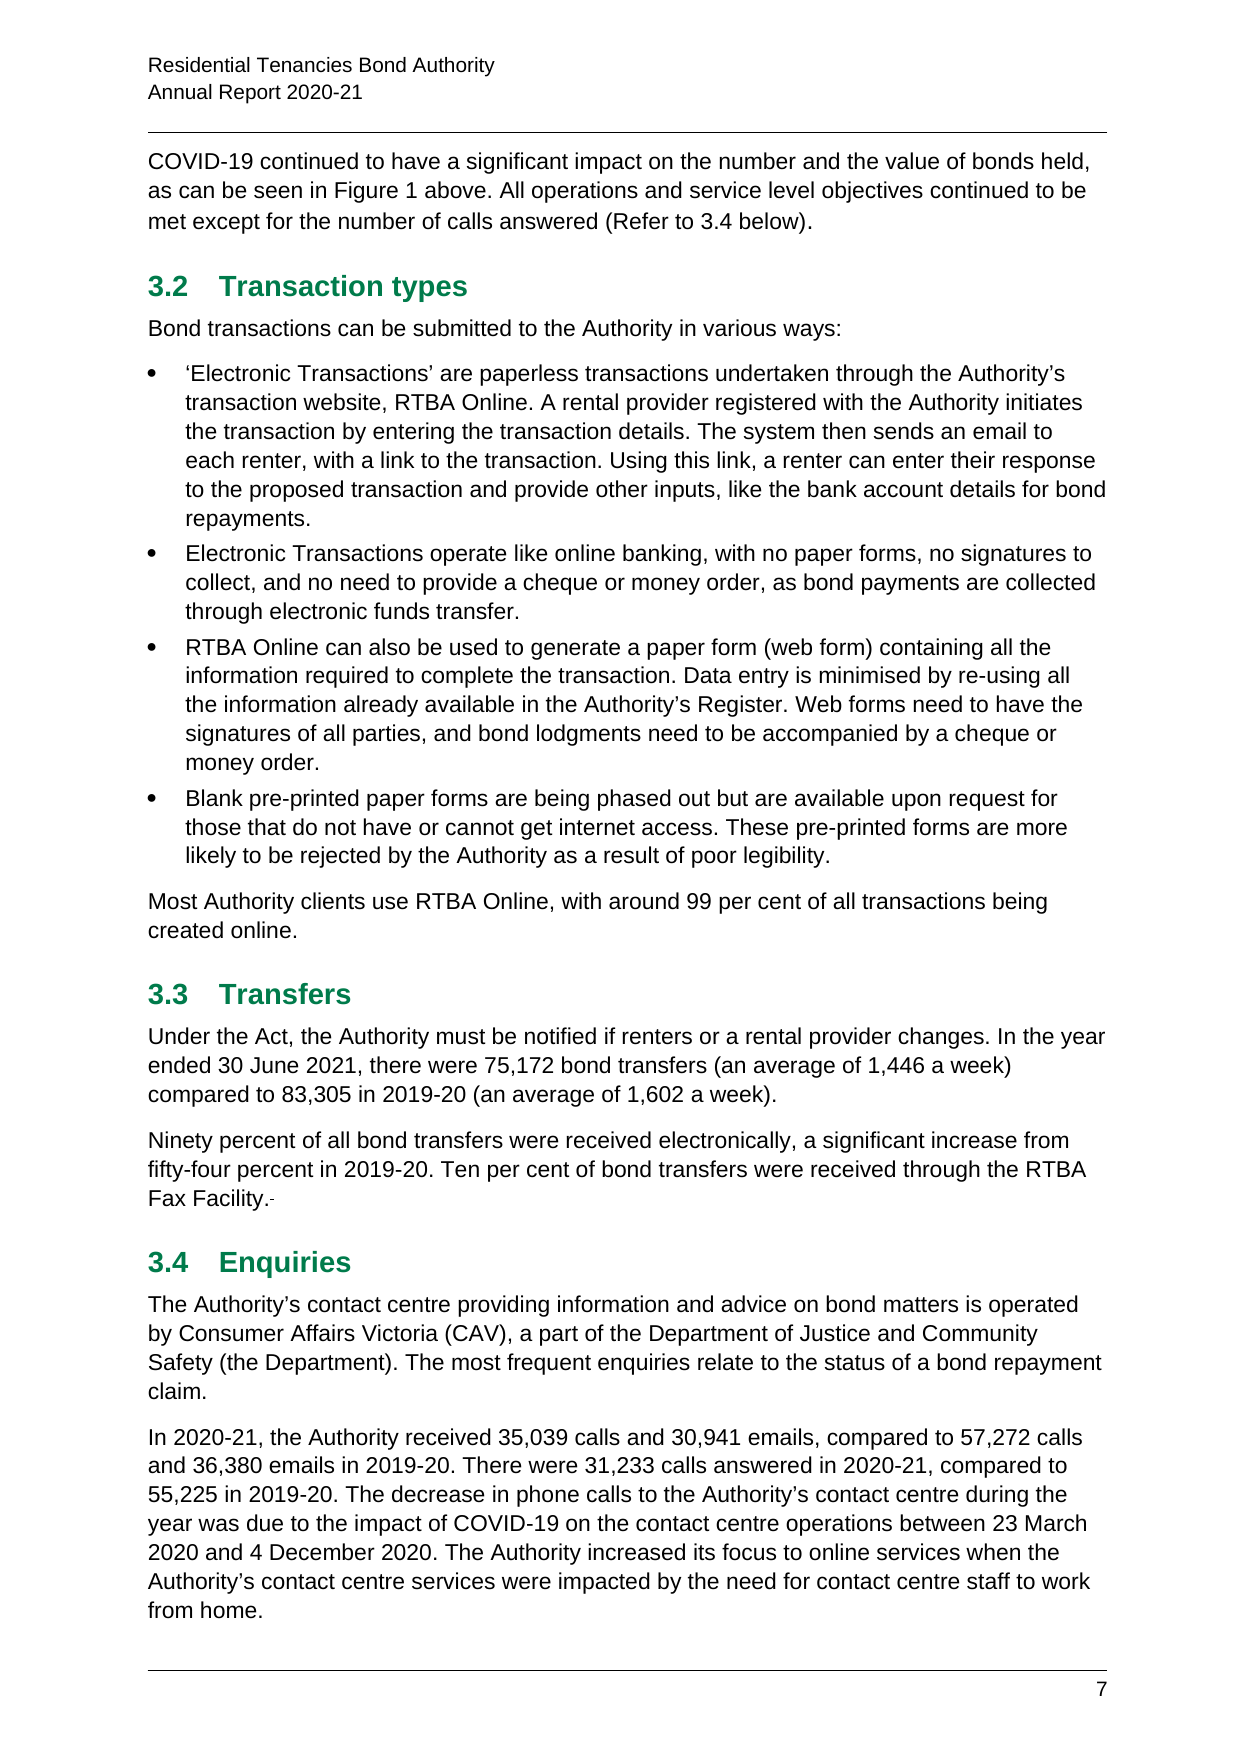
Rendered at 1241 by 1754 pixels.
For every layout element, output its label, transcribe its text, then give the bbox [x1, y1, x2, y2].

subtitle Transfers [148, 977, 1107, 1011]
list Blank pre-printed paper forms are being phased out but are available upon request for those that do not have or cannot get internet access. These pre-printed forms are more likely to be rejected by the Authority as a result of poor legibility. [148, 784, 1107, 869]
list ‘Electronic Transactions’ are paperless transactions undertaken through the Authority’s transaction website, RTBA Online. A rental provider registered with the Authority initiates the transaction by entering the transaction details. The system then sends an email to each renter, with a link to the transaction. Using this link, a renter can enter their response to the proposed transaction and provide other inputs, like the bank account details for bond repayments. [148, 360, 1107, 531]
list Most Authority clients use RTBA Online, with around 99 per cent of all transactions being created online. [148, 888, 1107, 943]
text The Authority’s contact centre providing information and advice on bond matters is operated by Consumer Affairs Victoria (CAV), a part of the Department of Justice and Community Safety (the Department). The most frequent enquiries relate to the status of a bond repayment claim. [148, 1291, 1107, 1404]
text Under the Act, the Authority must be notified if renters or a rental provider changes. In the year ended 30 June 2021, there were 75,172 bond transfers (an average of 1,446 a week) compared to 83,305 in 2019-20 (an average of 1,602 a week). [148, 1023, 1107, 1107]
text Ninety percent of all bond transfers were received electronically, a significant increase from fifty-four percent in 2019-20. Ten per cent of bond transfers were received through the RTBA Fax Facility. [148, 1127, 1107, 1211]
text In 2020-21, the Authority received 35,039 calls and 30,941 emails, compared to 57,272 calls and 36,380 emails in 2019-20. There were 31,233 calls answered in 2020-21, compared to 55,225 in 2019-20. The decrease in phone calls to the Authority’s contact centre during the year was due to the impact of COVID-19 on the contact centre operations between 23 March 2020 and 4 December 2020. The Authority increased its focus to online services when the Authority’s contact centre services were impacted by the need for contact centre staff to work from home. [148, 1423, 1107, 1623]
text Bond transactions can be submitted to the Authority in various ways: [148, 315, 1107, 341]
subtitle Enquiries [148, 1245, 1107, 1278]
list RTBA Online can also be used to generate a paper form (web form) containing all the information required to complete the transaction. Data entry is minimised by re-using all the information already available in the Authority’s Register. Web forms need to have the signatures of all parties, and bond lodgments need to be accompanied by a cheque or money order. [148, 633, 1107, 776]
text COVID-19 continued to have a significant impact on the number and the value of bonds held, as can be seen in Figure 1 above. All operations and service level objectives continued to be met except for the number of calls answered (Refer to 3.4 below). [148, 148, 1107, 234]
list Electronic Transactions operate like online banking, with no paper forms, no signatures to collect, and no need to provide a cheque or money order, as bond payments are collected through electronic funds transfer. [148, 540, 1107, 624]
subtitle Transaction types [148, 269, 1107, 302]
